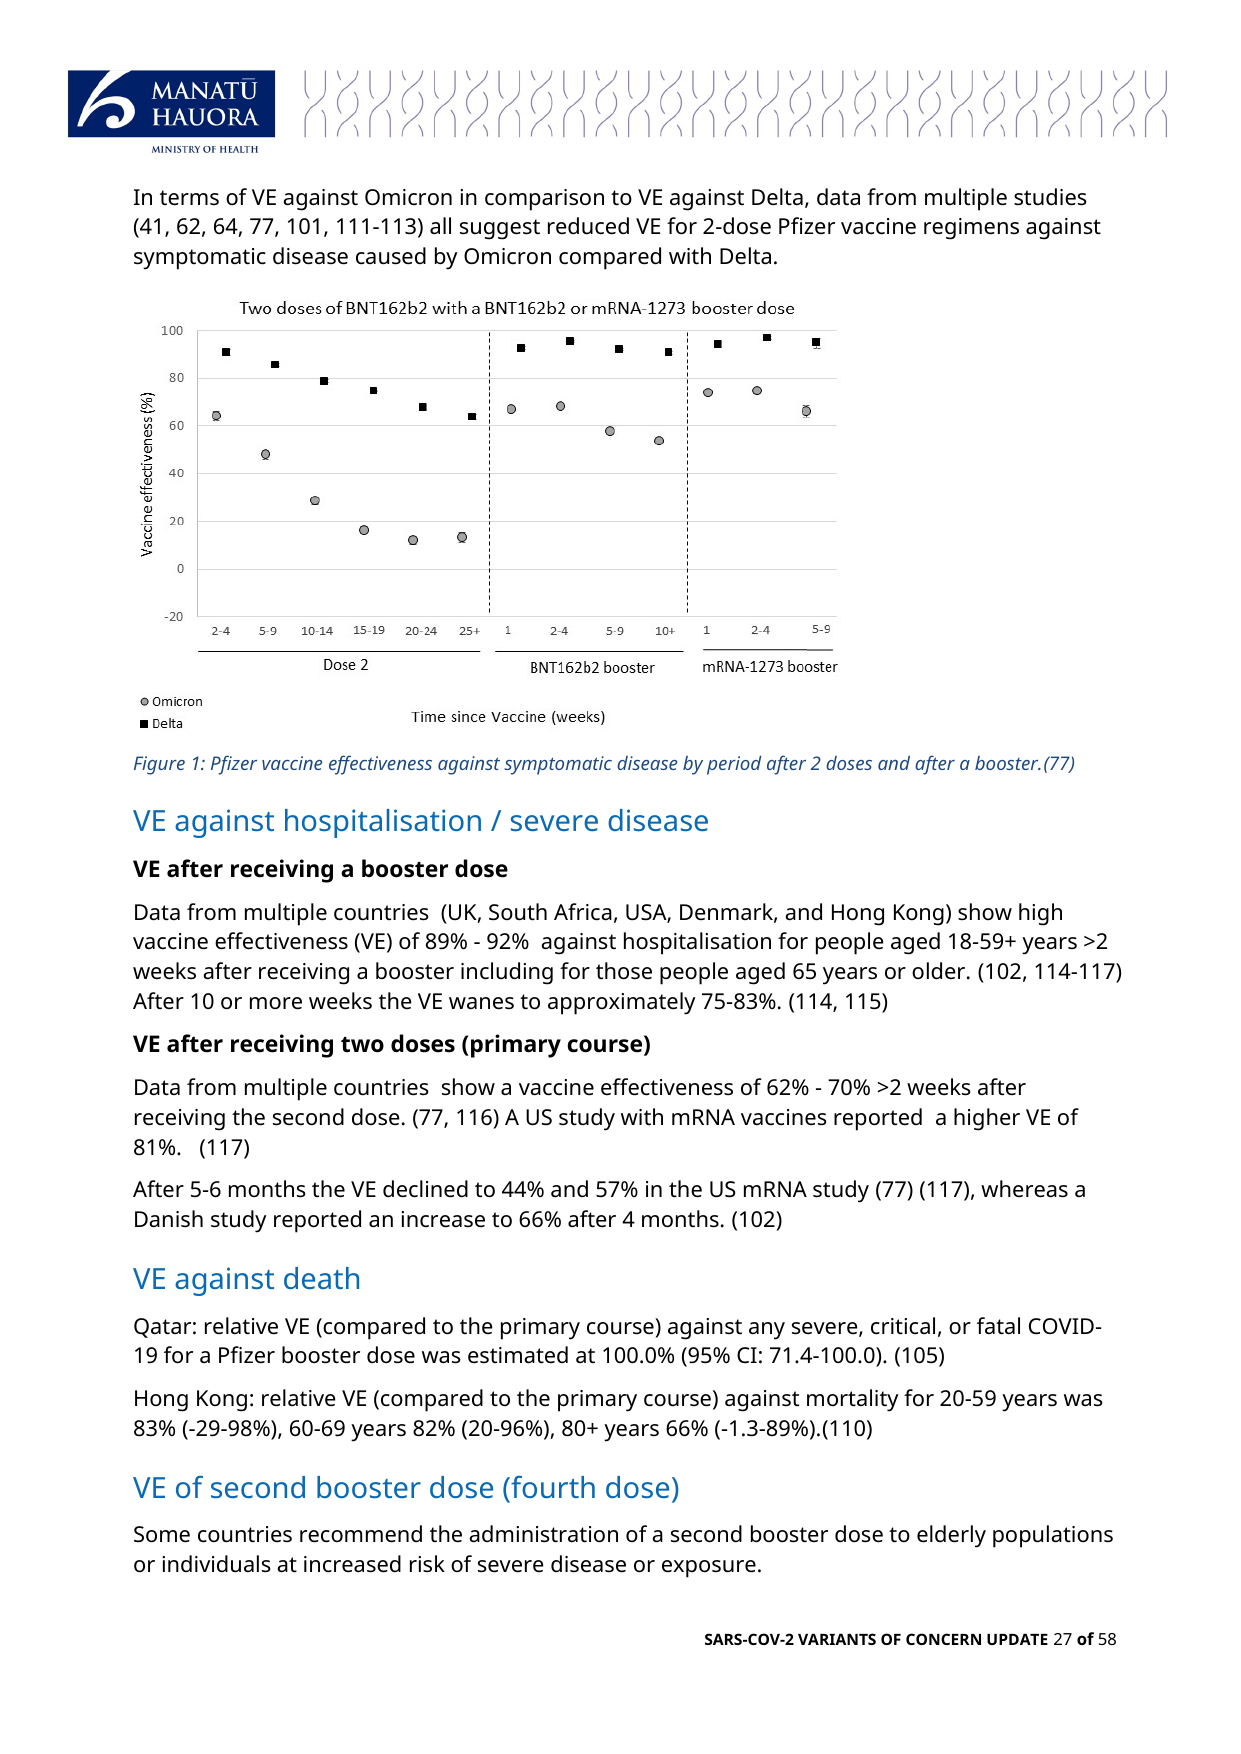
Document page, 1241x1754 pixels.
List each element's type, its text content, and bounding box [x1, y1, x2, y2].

subtitle VE of second booster dose (fourth dose) [133, 1467, 1122, 1507]
subtitle VE after receiving two doses (primary course) [133, 1028, 1122, 1059]
text Qatar: relative VE (compared to the primary course) against any severe, critical, or fatal COVID-19 for a Pfizer booster dose was estimated at 100.0% (95% CI: 71.4-100.0). (105) [133, 1311, 1122, 1370]
text Some countries recommend the administration of a second booster dose to elderly populations or individuals at increased risk of severe disease or exposure. [133, 1519, 1122, 1579]
text After 5-6 months the VE declined to 44% and 57% in the US mRNA study (77) (117), whereas a Danish study reported an increase to 66% after 4 months. (102) [133, 1174, 1122, 1233]
text Data from multiple countries show a vaccine effectiveness of 62% - 70% >2 weeks after receiving the second dose. (77, 116) A US study with mRNA vaccines reported a higher VE of 81%. (117) [133, 1072, 1122, 1161]
text Hong Kong: relative VE (compared to the primary course) against mortality for 20-59 years was 83% (-29-98%), 60-69 years 82% (20-96%), 80+ years 66% (-1.3-89%).(110) [133, 1383, 1122, 1442]
subtitle VE after receiving a booster dose [133, 853, 1122, 884]
subtitle VE against death [133, 1258, 1122, 1298]
text Data from multiple countries (UK, South Africa, USA, Denmark, and Hong Kong) show high vaccine effectiveness (VE) of 89% - 92% against hospitalisation for people aged 18-59+ years >2 weeks after receiving a booster including for those people aged 65 years or older. (102, 114-117) After 10 or more weeks the VE wanes to approximately 75-83%. (114, 115) [133, 897, 1122, 1016]
text Figure 1: Pfizer vaccine effectiveness against symptomatic disease by period after 2 doses and after a booster.(77) [133, 750, 1122, 776]
subtitle VE against hospitalisation / severe disease [133, 801, 1122, 840]
text In terms of VE against Omicron in comparison to VE against Delta, data from multiple studies (41, 62, 64, 77, 101, 111-113) all suggest reduced VE for 2-dose Pfizer vaccine regimens against symptomatic disease caused by Omicron compared with Delta. [133, 181, 1122, 271]
picture [0, 0, 1238, 236]
